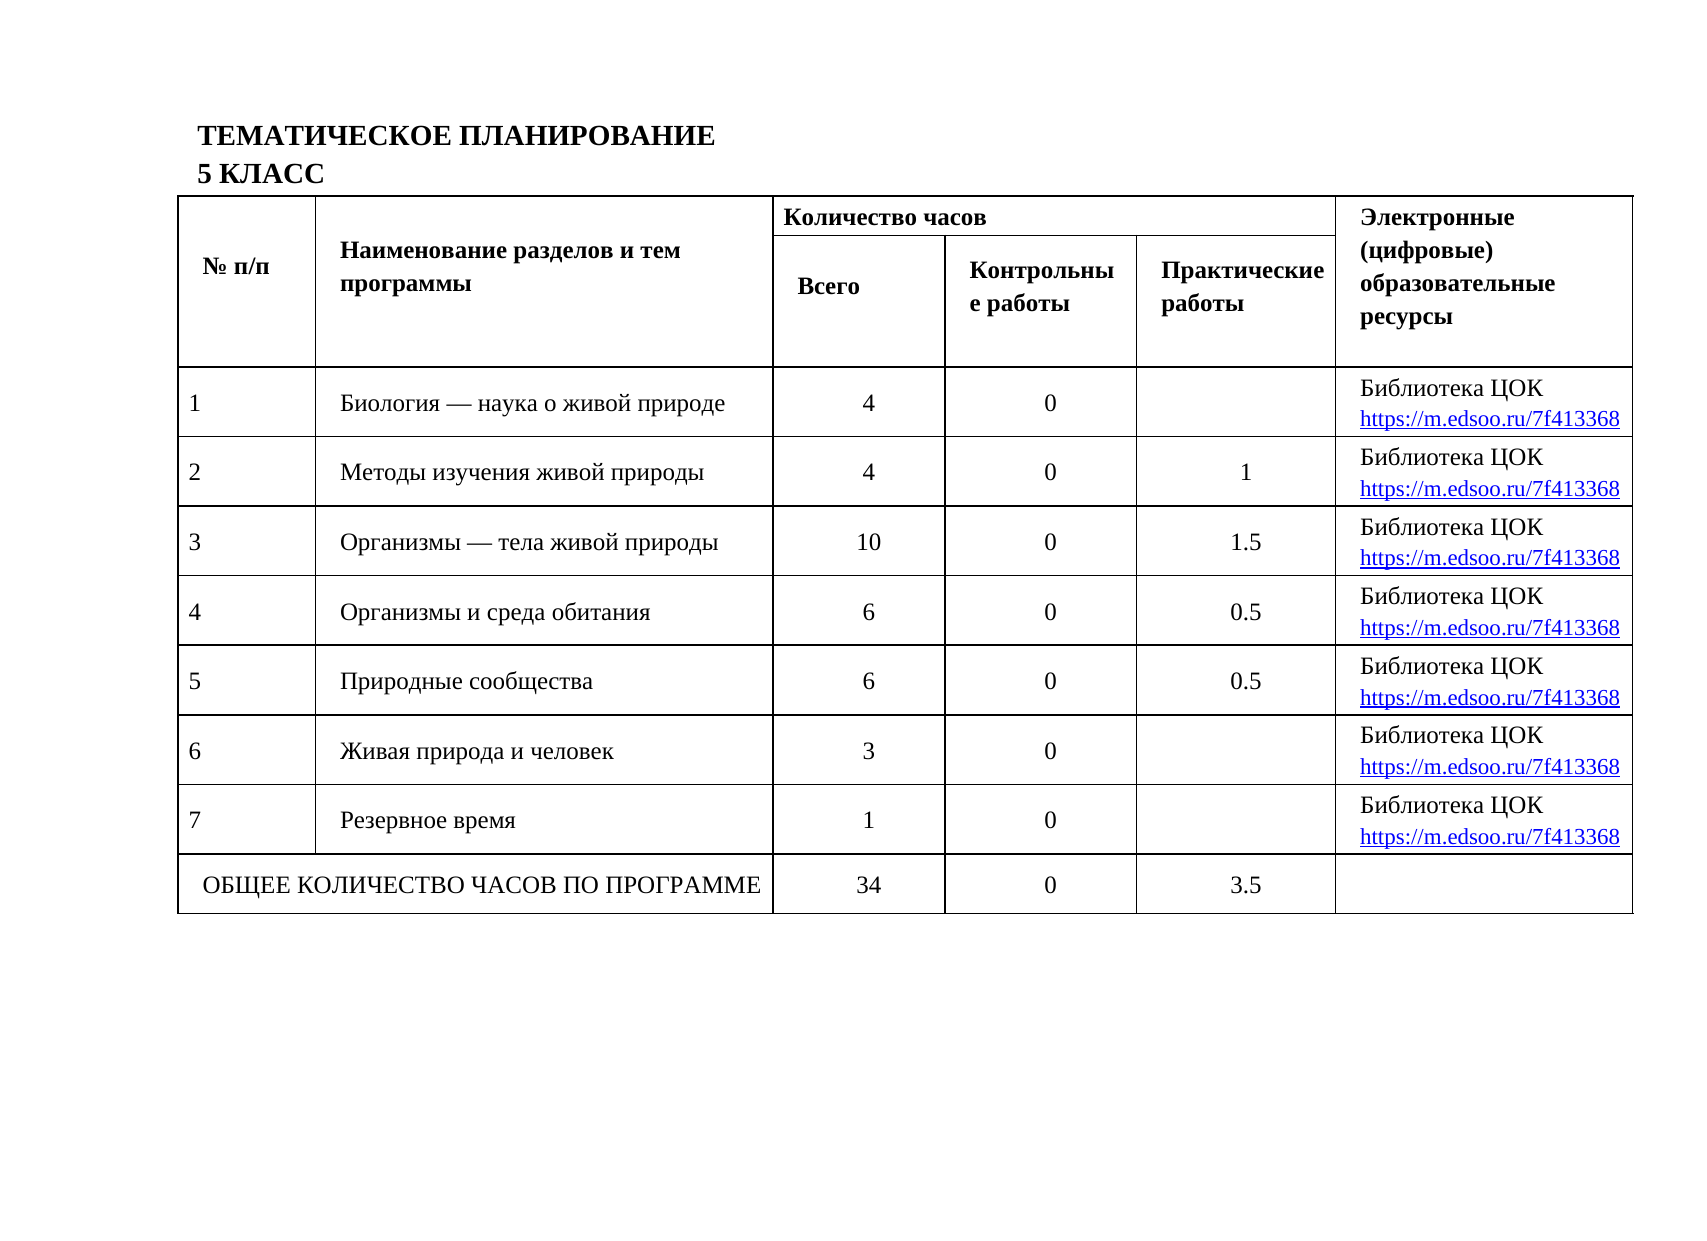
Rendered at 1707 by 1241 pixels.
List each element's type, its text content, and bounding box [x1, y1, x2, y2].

table_cell Организмы — тела живой природы [316, 507, 772, 575]
table_cell Библиотека ЦОК https://m.edsoo.ru/7f413368 [1336, 368, 1632, 436]
table_cell [1137, 785, 1335, 853]
table_header Количество часов [774, 197, 1335, 234]
table_cell 0 [946, 785, 1136, 853]
table_cell Библиотека ЦОК https://m.edsoo.ru/7f413368 [1336, 785, 1632, 853]
table_cell 1 [774, 785, 944, 853]
table_cell 6 [179, 716, 315, 783]
table_cell 34 [774, 855, 944, 912]
table_header Электронные (цифровые) образовательные ресурсы [1336, 197, 1632, 366]
table_cell 7 [179, 785, 315, 853]
table_cell Контрольные работы [946, 236, 1136, 366]
table_cell [1137, 368, 1335, 436]
table_cell 10 [774, 507, 944, 575]
table_cell 3.5 [1137, 855, 1335, 912]
text 5 КЛАСС [190, 157, 1618, 190]
table_cell Библиотека ЦОК https://m.edsoo.ru/7f413368 [1336, 716, 1632, 783]
table_cell Библиотека ЦОК https://m.edsoo.ru/7f413368 [1336, 437, 1632, 505]
table_cell [1336, 855, 1632, 912]
table_cell 3 [774, 716, 944, 783]
table_cell Библиотека ЦОК https://m.edsoo.ru/7f413368 [1336, 646, 1632, 714]
table_cell 0.5 [1137, 646, 1335, 714]
table_header № п/п [179, 197, 315, 366]
table_cell 0 [946, 437, 1136, 505]
table_cell Библиотека ЦОК https://m.edsoo.ru/7f413368 [1336, 507, 1632, 575]
table_cell 0.5 [1137, 576, 1335, 644]
table_header Наименование разделов и тем программы [316, 197, 772, 366]
table_cell 4 [179, 576, 315, 644]
table_cell Биология — наука о живой природе [316, 368, 772, 436]
table_cell Практические работы [1137, 236, 1335, 366]
table_cell 3 [179, 507, 315, 575]
table_cell 0 [946, 855, 1136, 912]
table_cell 1 [179, 368, 315, 436]
table_cell Библиотека ЦОК https://m.edsoo.ru/7f413368 [1336, 576, 1632, 644]
table_cell 4 [774, 437, 944, 505]
table_cell Резервное время [316, 785, 772, 853]
table_cell Всего [774, 236, 944, 366]
table_cell ОБЩЕЕ КОЛИЧЕСТВО ЧАСОВ ПО ПРОГРАММЕ [179, 855, 772, 912]
table_cell Методы изучения живой природы [316, 437, 772, 505]
table_cell 0 [946, 507, 1136, 575]
table_cell 1.5 [1137, 507, 1335, 575]
text ТЕМАТИЧЕСКОЕ ПЛАНИРОВАНИЕ [190, 118, 1618, 152]
table_cell Живая природа и человек [316, 716, 772, 783]
table_cell 1 [1137, 437, 1335, 505]
table_cell 4 [774, 368, 944, 436]
table_cell 5 [179, 646, 315, 714]
table_cell 2 [179, 437, 315, 505]
table_cell 6 [774, 646, 944, 714]
table_cell [1137, 716, 1335, 783]
table_cell 0 [946, 646, 1136, 714]
table_cell Организмы и среда обитания [316, 576, 772, 644]
table_cell 0 [946, 716, 1136, 783]
table_cell Природные сообщества [316, 646, 772, 714]
table_cell 0 [946, 368, 1136, 436]
table_cell 0 [946, 576, 1136, 644]
table_cell 6 [774, 576, 944, 644]
